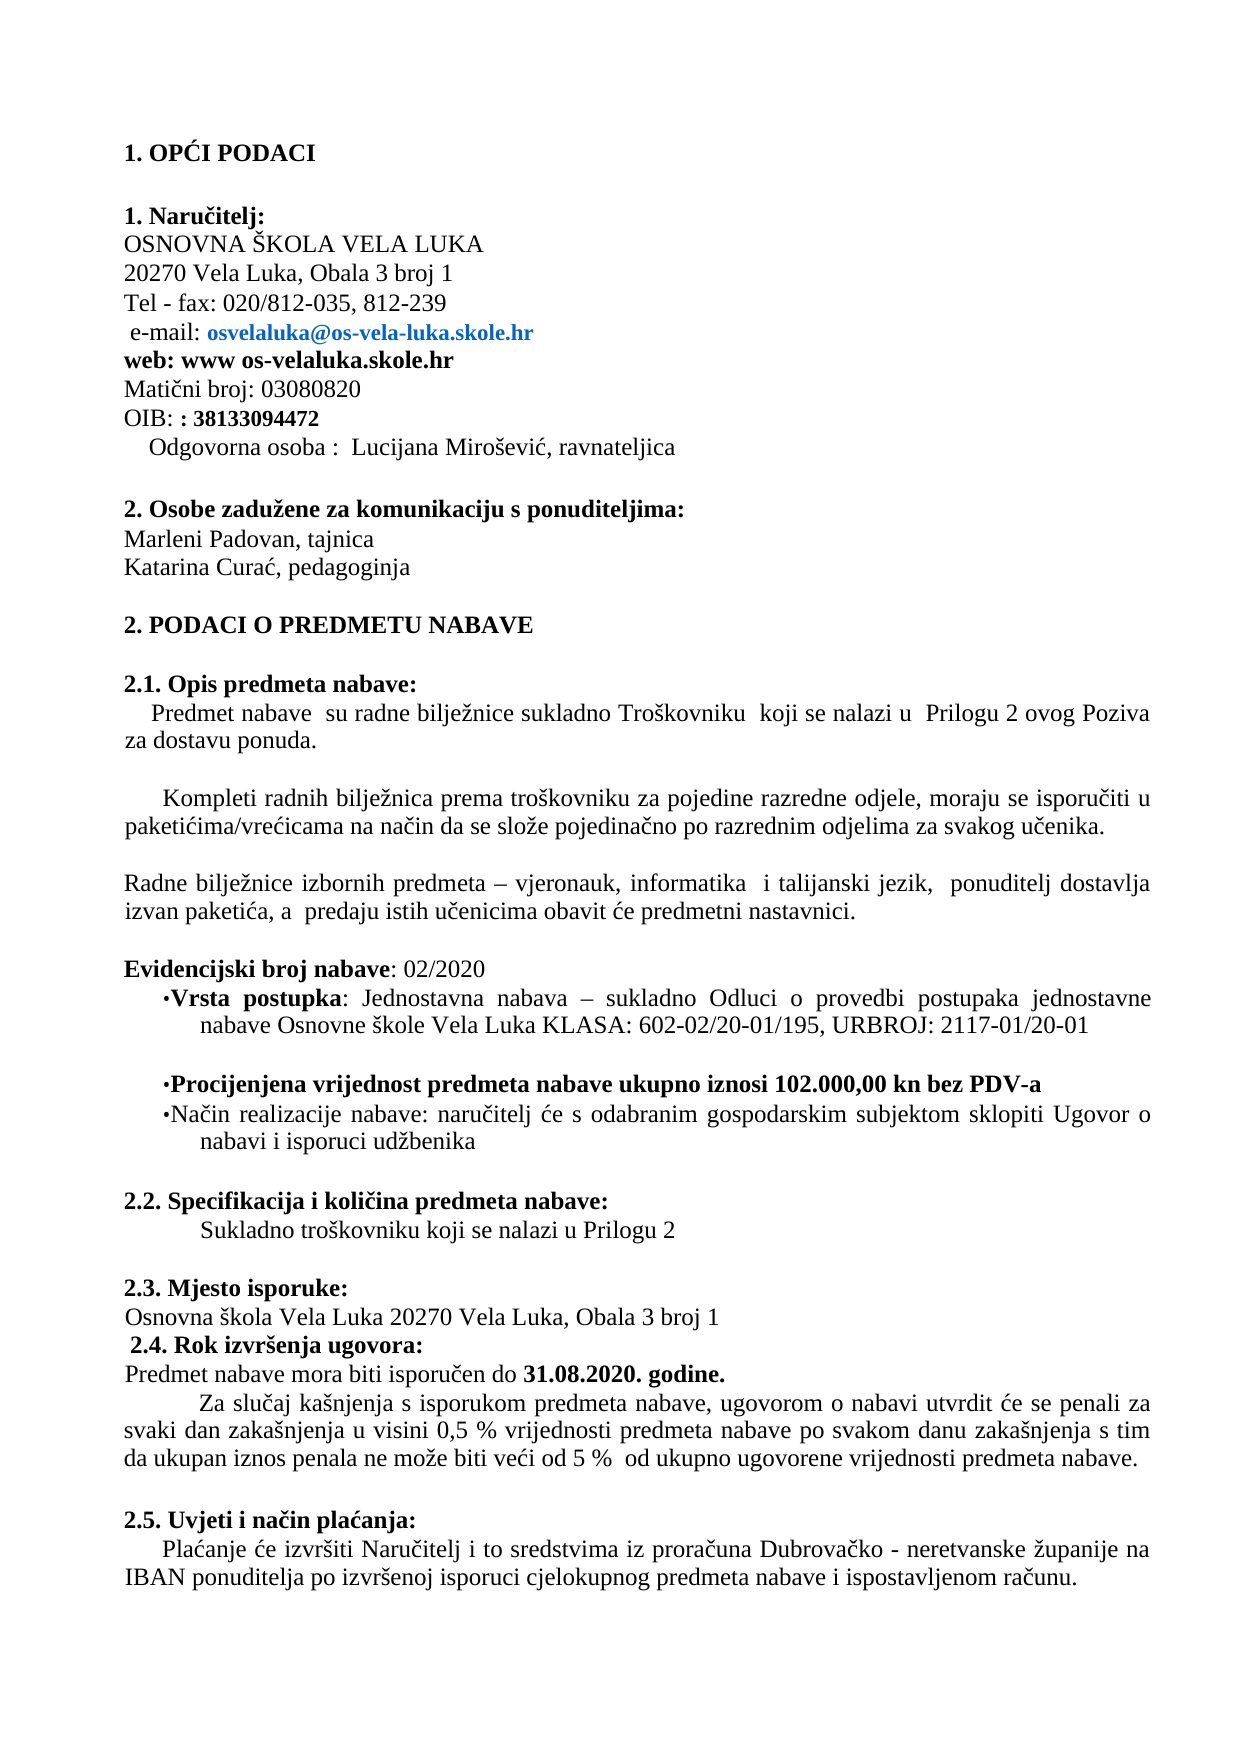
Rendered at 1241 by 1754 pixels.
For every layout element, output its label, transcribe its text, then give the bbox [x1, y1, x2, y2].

subtitle •Procijenjena vrijednost predmeta nabave ukupno iznosi 102.000,00 kn bez PDV-a [162, 1069, 1151, 1098]
text 2.4. Rok izvršenja ugovora: [123, 1332, 970, 1359]
subtitle Marleni Padovan, tajnica [123, 524, 717, 553]
subtitle Evidencijski broj nabave: 02/2020 [123, 954, 1151, 983]
subtitle Tel - fax: 020/812-035, 812-239 [123, 289, 582, 317]
text Predmet nabave mora biti isporučen do 31.08.2020. godine. [123, 1361, 1152, 1388]
text Radne bilježnice izbornih predmeta – vjeronauk, informatika i talijanski jezik, ponuditelj dostavlja izvan paketića, a predaju istih učenicima obavit će predmetni nastavnici. [123, 869, 1152, 925]
subtitle 2.5. Uvjeti i način plaćanja: [123, 1506, 1151, 1534]
text •Način realizacije nabave: naručitelj će s odabranim gospodarskim subjektom sklopiti Ugovor o nabavi i isporuci udžbenika [162, 1100, 1152, 1155]
text OIB: : 38133094472 [123, 404, 1152, 432]
text e-mail: osvelaluka@os-vela-luka.skole.hr [123, 318, 541, 346]
text Za slučaj kašnjenja s isporukom predmeta nabave, ugovorom o nabavi utvrdit će se penali za svaki dan zakašnjenja u visini 0,5 % vrijednosti predmeta nabave po svakom danu zakašnjenja s tim da ukupan iznos penala ne može biti veći od 5 % od ukupno ugovorene vrijednosti predmeta nabave. [123, 1390, 1152, 1472]
subtitle 2.2. Specifikacija i količina predmeta nabave: [123, 1187, 1151, 1215]
subtitle 2. Osobe zadužene za komunikaciju s ponuditeljima: [123, 495, 717, 523]
text Matični broj: 03080820 [123, 376, 1152, 403]
subtitle 1. Naručitelj: [123, 202, 1151, 230]
text •Vrsta postupka: Jednostavna nabava – sukladno Odluci o provedbi postupaka jednostavne nabave Osnovne škole Vela Luka KLASA: 602-02/20-01/195, URBROJ: 2117-01/20-01 [162, 984, 1152, 1039]
text Kompleti radnih bilježnica prema troškovniku za pojedine razredne odjele, moraju se isporučiti u paketićima/vrećicama na način da se slože pojedinačno po razrednim odjelima za svakog učenika. [123, 784, 1152, 840]
text Plaćanje će izvršiti Naručitelj i to sredstvima iz proračuna Dubrovačko - neretvanske županije na IBAN ponuditelja po izvršenoj isporuci cjelokupnog predmeta nabave i ispostavljenom računu. [123, 1536, 1152, 1591]
text Sukladno troškovniku koji se nalazi u Prilogu 2 [200, 1216, 1152, 1244]
subtitle 2. PODACI O PREDMETU NABAVE [123, 611, 1151, 639]
subtitle 2.3. Mjesto isporuke: [123, 1274, 1151, 1302]
subtitle 2.1. Opis predmeta nabave: [123, 670, 1151, 698]
subtitle web: www os-velaluka.skole.hr [123, 346, 582, 374]
text OSNOVNA ŠKOLA VELA LUKA [123, 231, 1152, 258]
text Katarina Curać, pedagoginja [123, 554, 1152, 581]
text Predmet nabave su radne bilježnice sukladno Troškovniku koji se nalazi u Prilogu 2 ovog Poziva za dostavu ponuda. [123, 699, 1152, 754]
text 20270 Vela Luka, Obala 3 broj 1 [123, 260, 1152, 287]
subtitle 1. OPĆI PODACI [123, 138, 1151, 167]
text Odgovorna osoba : Lucijana Mirošević, ravnateljica [123, 433, 1152, 461]
text Osnovna škola Vela Luka 20270 Vela Luka, Obala 3 broj 1 [123, 1303, 970, 1331]
